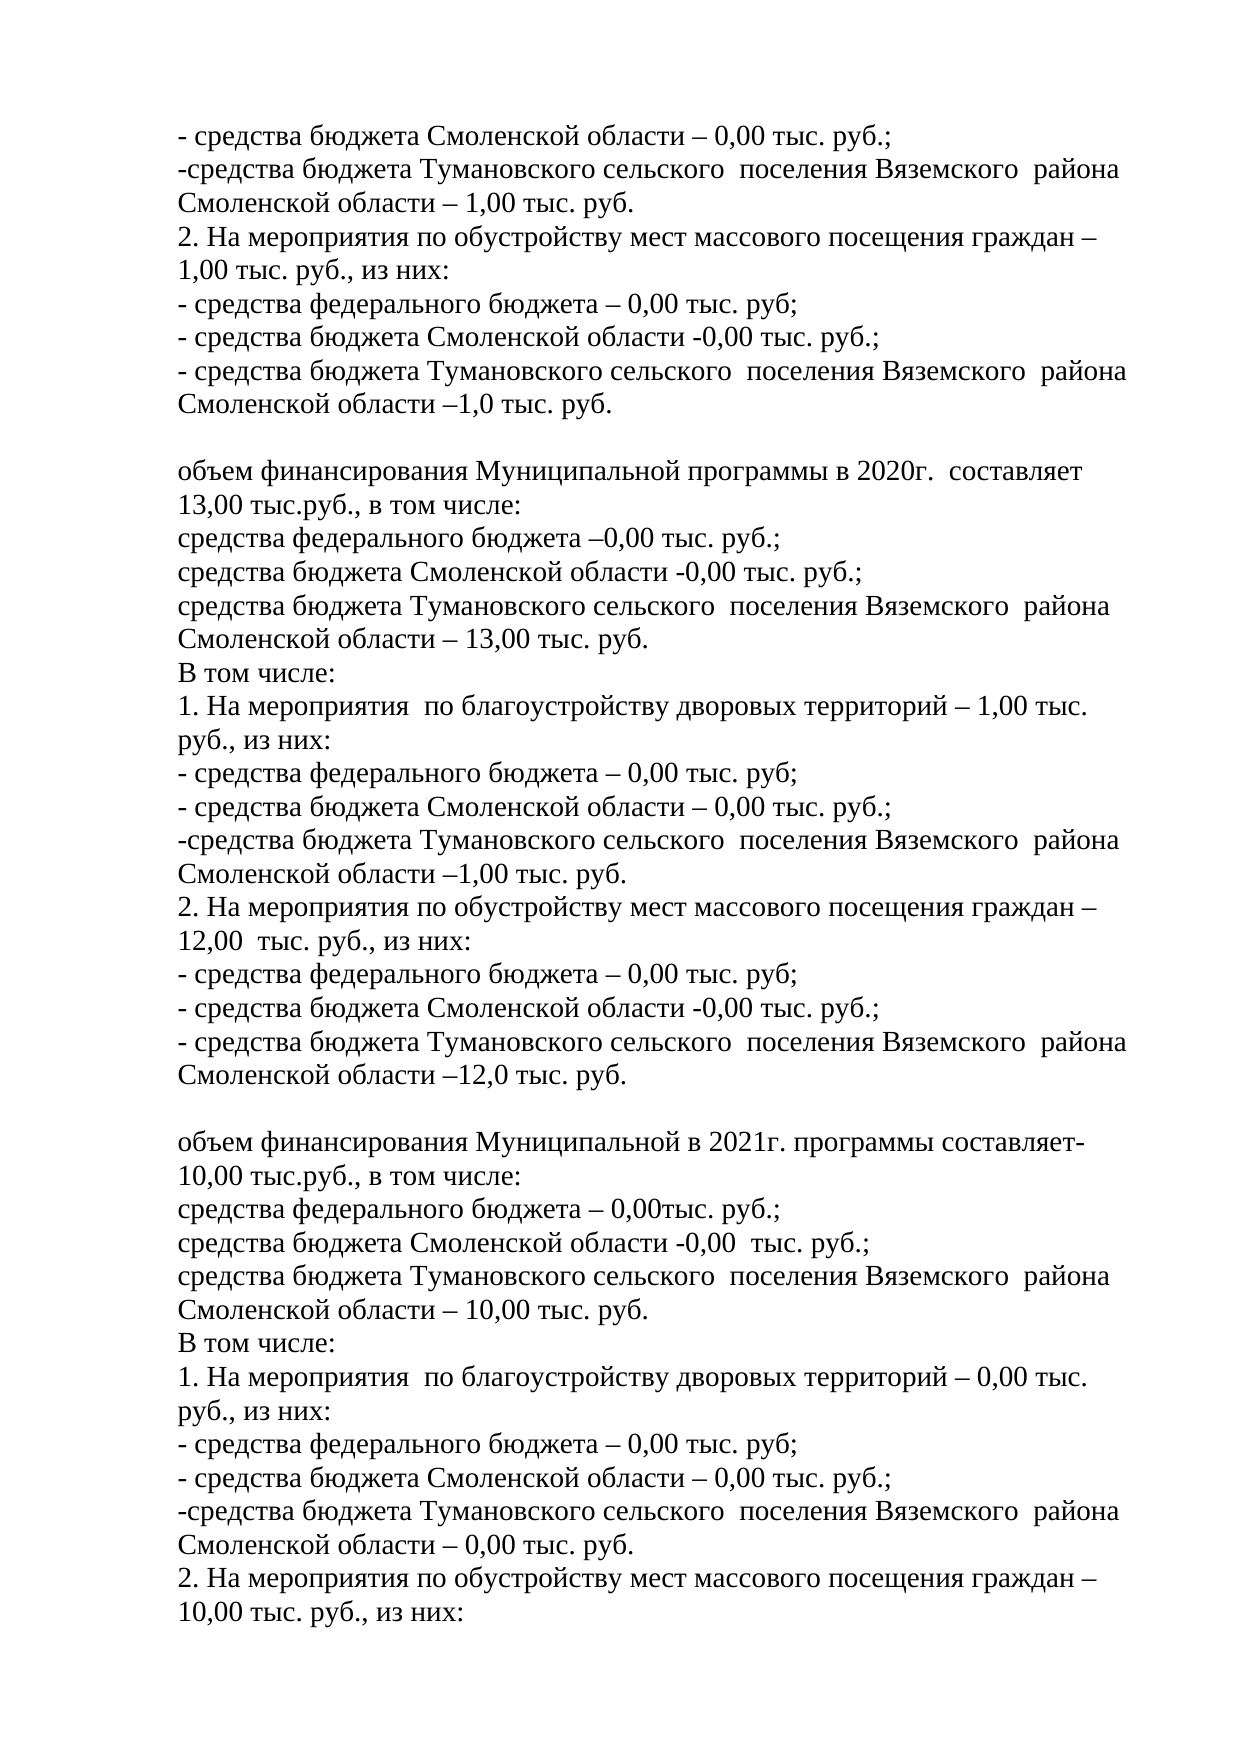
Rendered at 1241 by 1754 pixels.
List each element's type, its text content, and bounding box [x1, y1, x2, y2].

text В том числе: [177, 1326, 1152, 1359]
text 1. На мероприятия по благоустройству дворовых территорий – 0,00 тыс. руб., из них: [177, 1359, 1152, 1426]
text - средства бюджета Смоленской области – 0,00 тыс. руб.; [177, 1460, 1152, 1493]
text - средства федерального бюджета – 0,00 тыс. руб; [177, 1426, 1152, 1460]
text -средства бюджета Тумановского сельского поселения Вяземского района Смоленской области – 0,00 тыс. руб. [177, 1493, 1152, 1560]
text - средства бюджета Смоленской области – 0,00 тыс. руб.; [177, 789, 1152, 822]
text средства федерального бюджета – 0,00тыс. руб.; [177, 1191, 1152, 1225]
text средства федерального бюджета –0,00 тыс. руб.; [177, 521, 1152, 554]
text - средства бюджета Тумановского сельского поселения Вяземского района Смоленской области –12,0 тыс. руб. [177, 1024, 1152, 1091]
text средства бюджета Смоленской области -0,00 тыс. руб.; [177, 1225, 1152, 1258]
text средства бюджета Тумановского сельского поселения Вяземского района Смоленской области – 10,00 тыс. руб. [177, 1258, 1152, 1326]
text 2. На мероприятия по обустройству мест массового посещения граждан – 12,00 тыс. руб., из них: [177, 889, 1152, 957]
text объем финансирования Муниципальной в 2021г. программы составляет- 10,00 тыс.руб., в том числе: [177, 1124, 1152, 1191]
text В том числе: [177, 655, 1152, 688]
text - средства федерального бюджета – 0,00 тыс. руб; [177, 286, 1152, 319]
text 2. На мероприятия по обустройству мест массового посещения граждан – 10,00 тыс. руб., из них: [177, 1560, 1152, 1627]
text средства бюджета Тумановского сельского поселения Вяземского района Смоленской области – 13,00 тыс. руб. [177, 588, 1152, 655]
text - средства федерального бюджета – 0,00 тыс. руб; [177, 957, 1152, 990]
text - средства бюджета Смоленской области -0,00 тыс. руб.; [177, 990, 1152, 1024]
text -средства бюджета Тумановского сельского поселения Вяземского района Смоленской области – 1,00 тыс. руб. [177, 152, 1152, 219]
text средства бюджета Смоленской области -0,00 тыс. руб.; [177, 554, 1152, 588]
text - средства бюджета Тумановского сельского поселения Вяземского района Смоленской области –1,0 тыс. руб. [177, 353, 1152, 420]
text объем финансирования Муниципальной программы в 2020г. составляет 13,00 тыс.руб., в том числе: [177, 453, 1152, 521]
text - средства федерального бюджета – 0,00 тыс. руб; [177, 755, 1152, 789]
text -средства бюджета Тумановского сельского поселения Вяземского района Смоленской области –1,00 тыс. руб. [177, 822, 1152, 889]
text - средства бюджета Смоленской области -0,00 тыс. руб.; [177, 319, 1152, 353]
text 1. На мероприятия по благоустройству дворовых территорий – 1,00 тыс. руб., из них: [177, 688, 1152, 755]
text - средства бюджета Смоленской области – 0,00 тыс. руб.; [177, 118, 1152, 152]
text 2. На мероприятия по обустройству мест массового посещения граждан – 1,00 тыс. руб., из них: [177, 219, 1152, 286]
